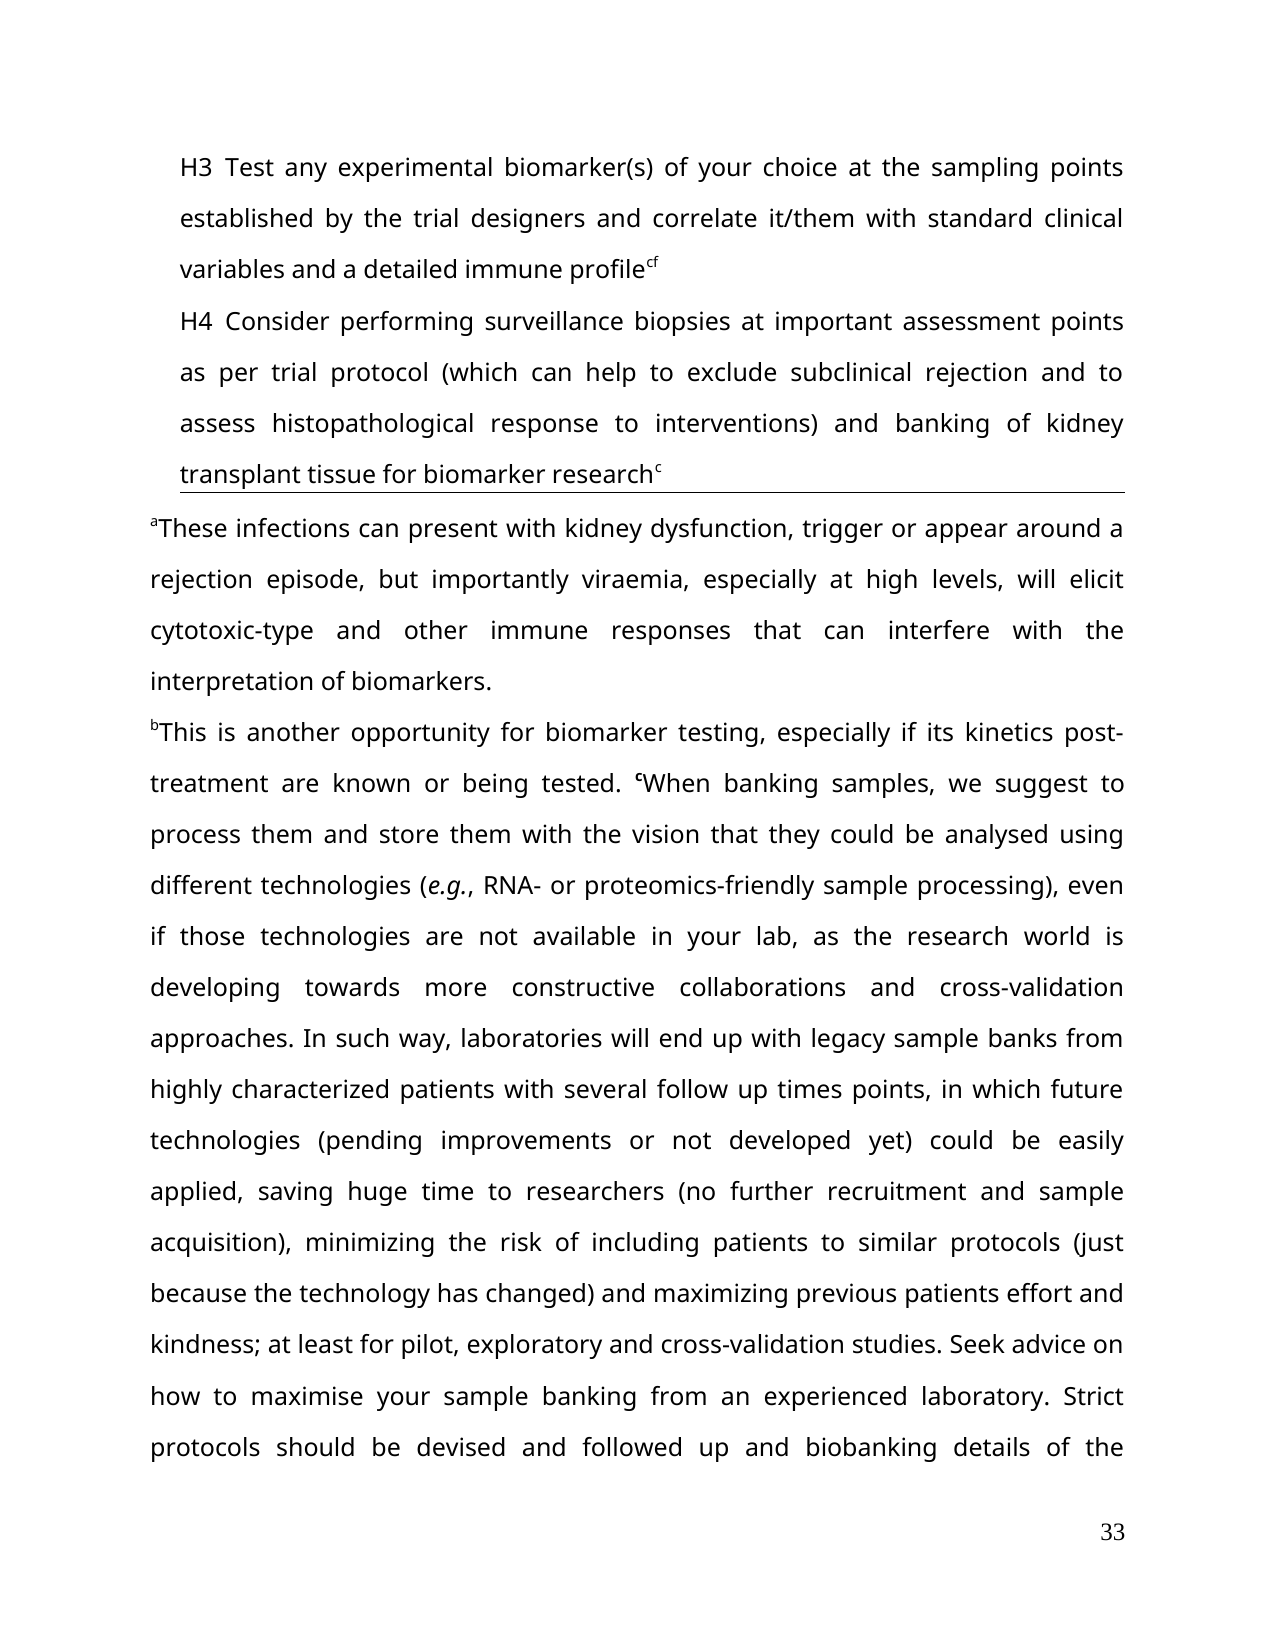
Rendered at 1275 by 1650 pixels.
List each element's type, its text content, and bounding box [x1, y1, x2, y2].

text aThese infections can present with kidney dysfunction, trigger or appear around a rejection episode, but importantly viraemia, especially at high levels, will elicit cytotoxic-type and other immune responses that can interfere with the interpretation of biomarkers. [150, 510, 1125, 698]
text H4 Consider performing surveillance biopsies at important assessment points as per trial protocol (which can help to exclude subclinical rejection and to assess histopathological response to interventions) and banking of kidney transplant tissue for biomarker researchc [179, 303, 1125, 493]
text H3 Test any experimental biomarker(s) of your choice at the sampling points established by the trial designers and correlate it/them with standard clinical variables and a detailed immune profilecf [179, 150, 1125, 286]
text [150, 714, 1125, 1463]
